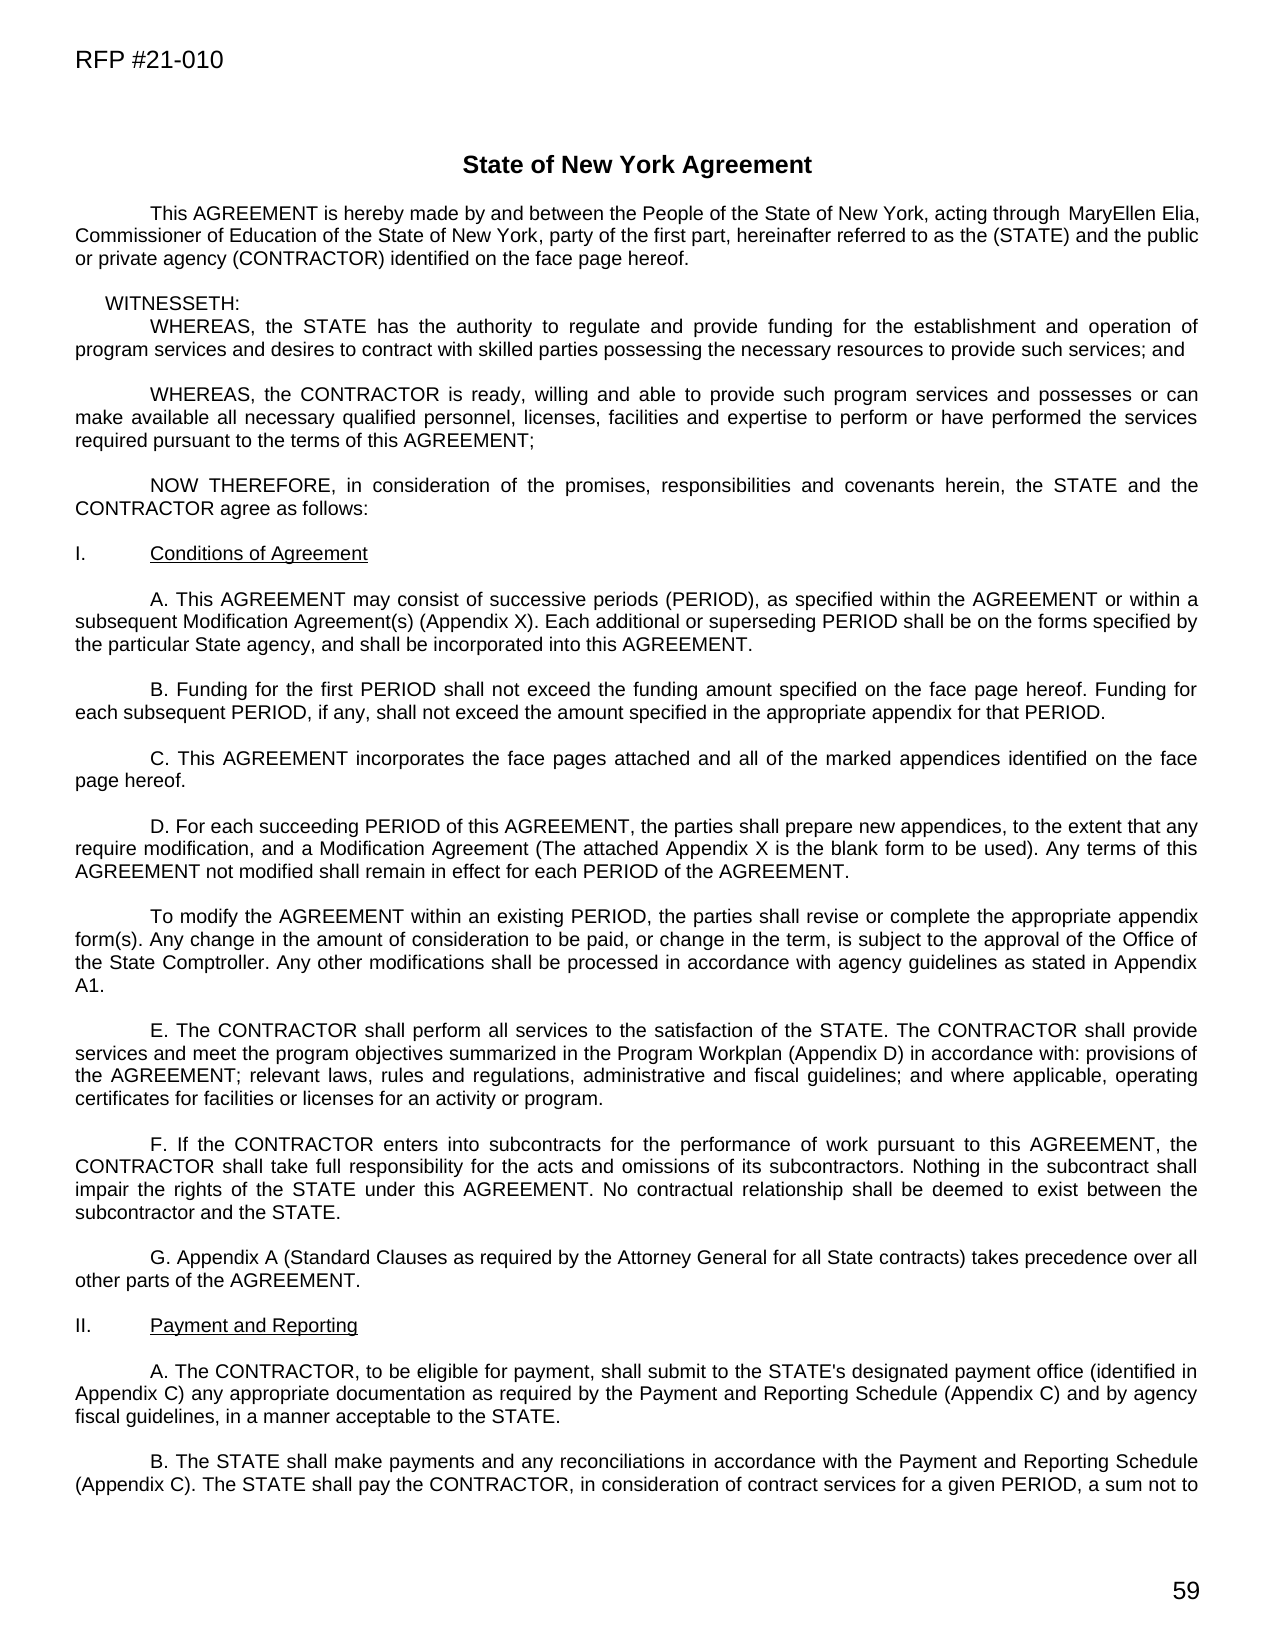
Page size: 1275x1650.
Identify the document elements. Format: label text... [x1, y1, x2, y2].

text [75, 1450, 1200, 1496]
text This AGREEMENT is hereby made by and between the People of the State of New York, acting through MaryEllen Elia, Commissioner of Education of the State of New York, party of the first part, hereinafter referred to as the (STATE) and the public or private agency (CONTRACTOR) identified on the face page hereof. [75, 201, 1200, 269]
text A. The CONTRACTOR, to be eligible for payment, shall submit to the STATE's designated payment office (identified in Appendix C) any appropriate documentation as required by the Payment and Reporting Schedule (Appendix C) and by agency fiscal guidelines, in a manner acceptable to the STATE. [75, 1359, 1200, 1428]
subtitle State of New York Agreement [75, 150, 1200, 179]
text I. Conditions of Agreement [75, 542, 1200, 565]
text WITNESSETH: [105, 292, 1200, 315]
text A. This AGREEMENT may consist of successive periods (PERIOD), as specified within the AGREEMENT or within a subsequent Modification Agreement(s) (Appendix X). Each additional or superseding PERIOD shall be on the forms specified by the particular State agency, and shall be incorporated into this AGREEMENT. [75, 587, 1200, 656]
text F. If the CONTRACTOR enters into subcontracts for the performance of work pursuant to this AGREEMENT, the CONTRACTOR shall take full responsibility for the acts and omissions of its subcontractors. Nothing in the subcontract shall impair the rights of the STATE under this AGREEMENT. No contractual relationship shall be deemed to exist between the subcontractor and the STATE. [75, 1132, 1200, 1223]
text D. For each succeeding PERIOD of this AGREEMENT, the parties shall prepare new appendices, to the extent that any require modification, and a Modification Agreement (The attached Appendix X is the blank form to be used). Any terms of this AGREEMENT not modified shall remain in effect for each PERIOD of the AGREEMENT. [75, 814, 1200, 883]
text WHEREAS, the STATE has the authority to regulate and provide funding for the establishment and operation of program services and desires to contract with skilled parties possessing the necessary resources to provide such services; and [75, 315, 1200, 360]
text E. The CONTRACTOR shall perform all services to the satisfaction of the STATE. The CONTRACTOR shall provide services and meet the program objectives summarized in the Program Workplan (Appendix D) in accordance with: provisions of the AGREEMENT; relevant laws, rules and regulations, administrative and fiscal guidelines; and where applicable, operating certificates for facilities or licenses for an activity or program. [75, 1019, 1200, 1110]
text WHEREAS, the CONTRACTOR is ready, willing and able to provide such program services and possesses or can make available all necessary qualified personnel, licenses, facilities and expertise to perform or have performed the services required pursuant to the terms of this AGREEMENT; [75, 383, 1200, 451]
text To modify the AGREEMENT within an existing PERIOD, the parties shall revise or complete the appropriate appendix form(s). Any change in the amount of consideration to be paid, or change in the term, is subject to the approval of the Office of the State Comptroller. Any other modifications shall be processed in accordance with agency guidelines as stated in Appendix A1. [75, 905, 1200, 996]
text NOW THEREFORE, in consideration of the promises, responsibilities and covenants herein, the STATE and the CONTRACTOR agree as follows: [75, 474, 1200, 519]
text II. Payment and Reporting [75, 1314, 1200, 1337]
text G. Appendix A (Standard Clauses as required by the Attorney General for all State contracts) takes precedence over all other parts of the AGREEMENT. [75, 1246, 1200, 1291]
text B. Funding for the first PERIOD shall not exceed the funding amount specified on the face page hereof. Funding for each subsequent PERIOD, if any, shall not exceed the amount specified in the appropriate appendix for that PERIOD. [75, 678, 1200, 724]
text C. This AGREEMENT incorporates the face pages attached and all of the marked appendices identified on the face page hereof. [75, 746, 1200, 792]
